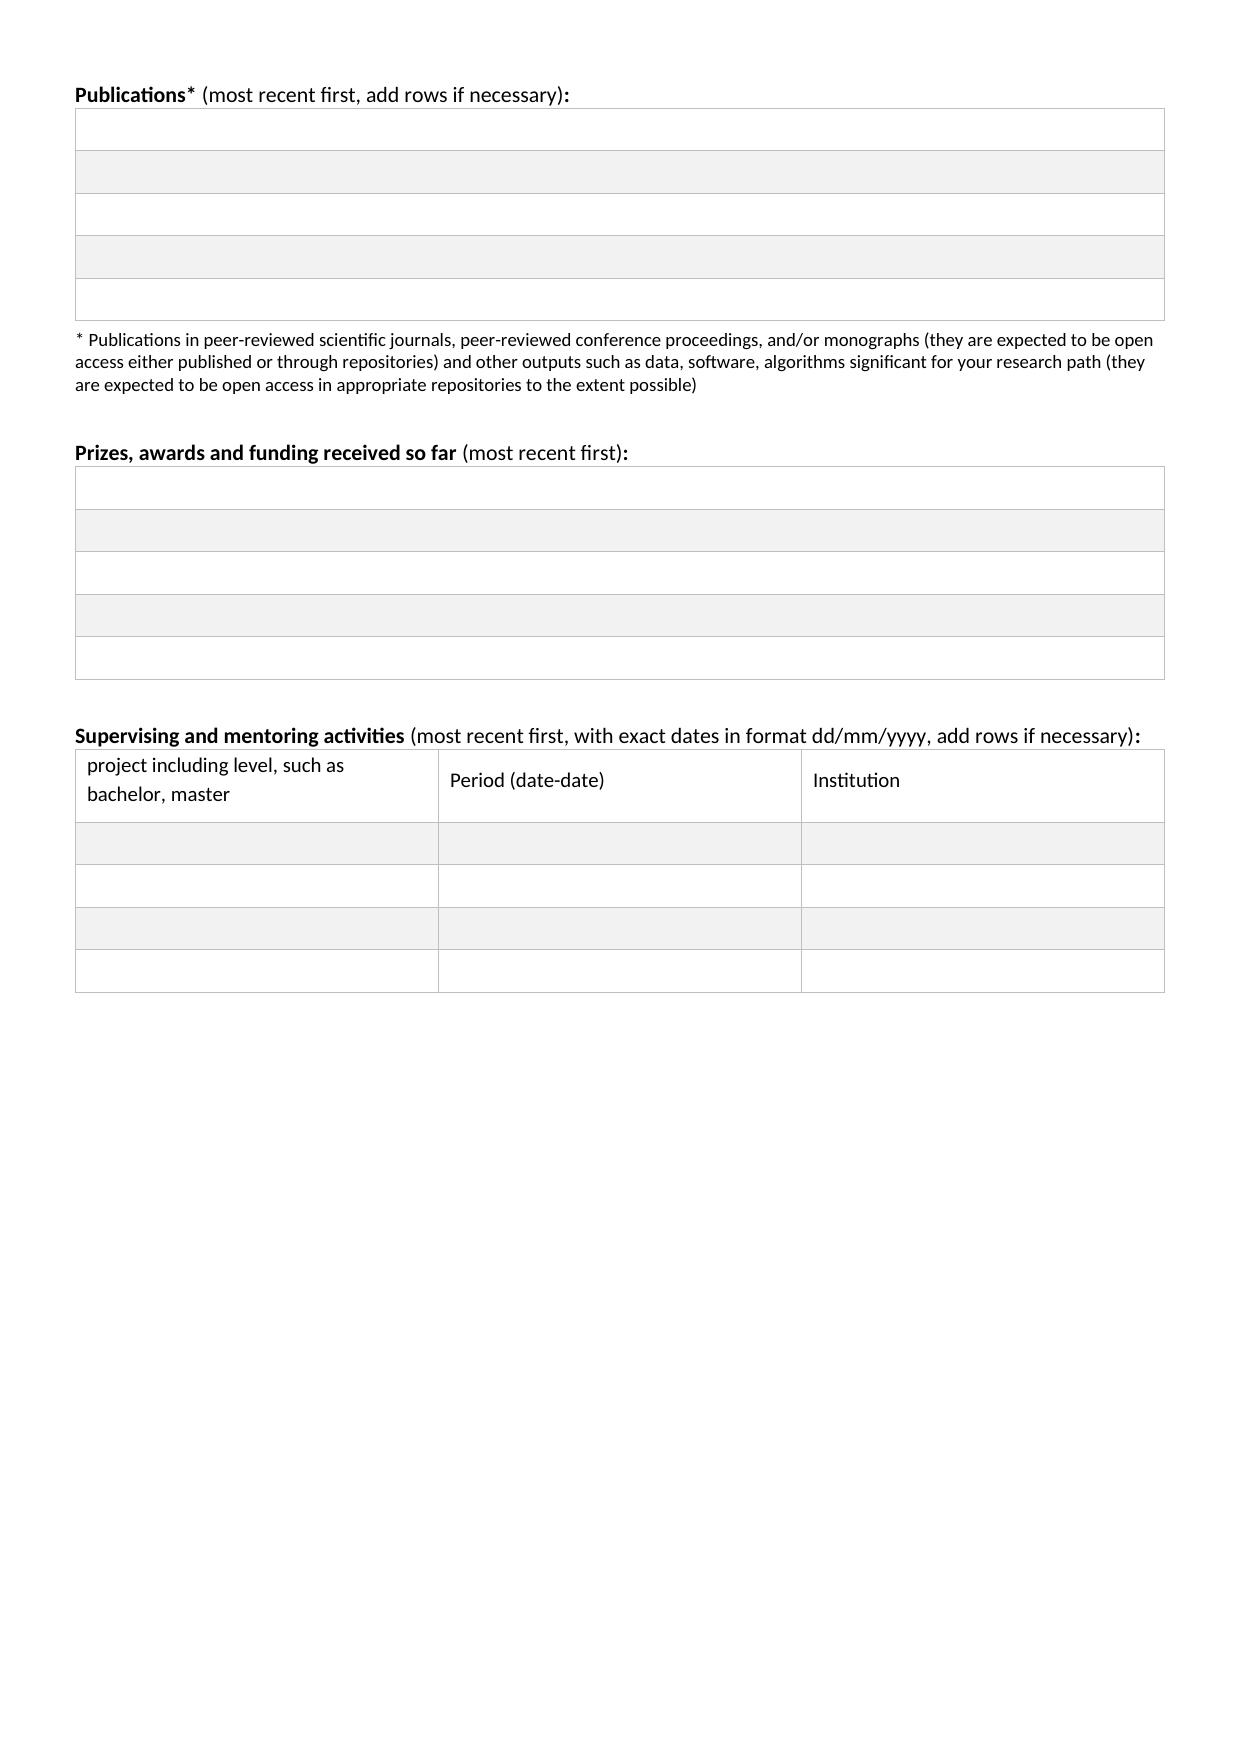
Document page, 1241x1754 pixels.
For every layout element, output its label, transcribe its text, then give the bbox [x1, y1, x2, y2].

table_cell [76, 823, 438, 864]
table_cell [76, 908, 438, 949]
table_cell [439, 908, 801, 949]
table_cell [76, 595, 1164, 636]
table_cell [439, 950, 801, 992]
table_cell [76, 151, 1164, 193]
table_header Period (date-date) [439, 750, 801, 822]
table_cell [802, 908, 1164, 949]
table_header Institution [802, 750, 1164, 822]
table_cell [76, 637, 1164, 679]
text Publications* (most recent first, add rows if necessary): [75, 81, 1165, 108]
table_header project including level, such as bachelor, master [76, 750, 438, 822]
table_cell [802, 950, 1164, 992]
text * Publications in peer-reviewed scientific journals, peer-reviewed conference proceedings, and/or monographs (they are expected to be open access either published or through repositories) and other outputs such as data, software, algorithms significant for your research path (they are expected to be open access in appropriate repositories to the extent possible) [75, 328, 1165, 396]
table_cell [802, 865, 1164, 907]
table_cell [439, 823, 801, 864]
table_cell [76, 279, 1164, 320]
text Prizes, awards and funding received so far (most recent first): [75, 439, 1165, 466]
text Supervising and mentoring activities (most recent first, with exact dates in format dd/mm/yyyy, add rows if necessary): [75, 723, 1165, 749]
table_cell [439, 865, 801, 907]
table_cell [76, 236, 1164, 278]
table_header [76, 467, 1164, 509]
table_cell [76, 552, 1164, 594]
table_cell [76, 865, 438, 907]
table_cell [76, 510, 1164, 551]
table_cell [76, 194, 1164, 235]
table_header [76, 109, 1164, 150]
table_cell [76, 950, 438, 992]
table_cell [802, 823, 1164, 864]
